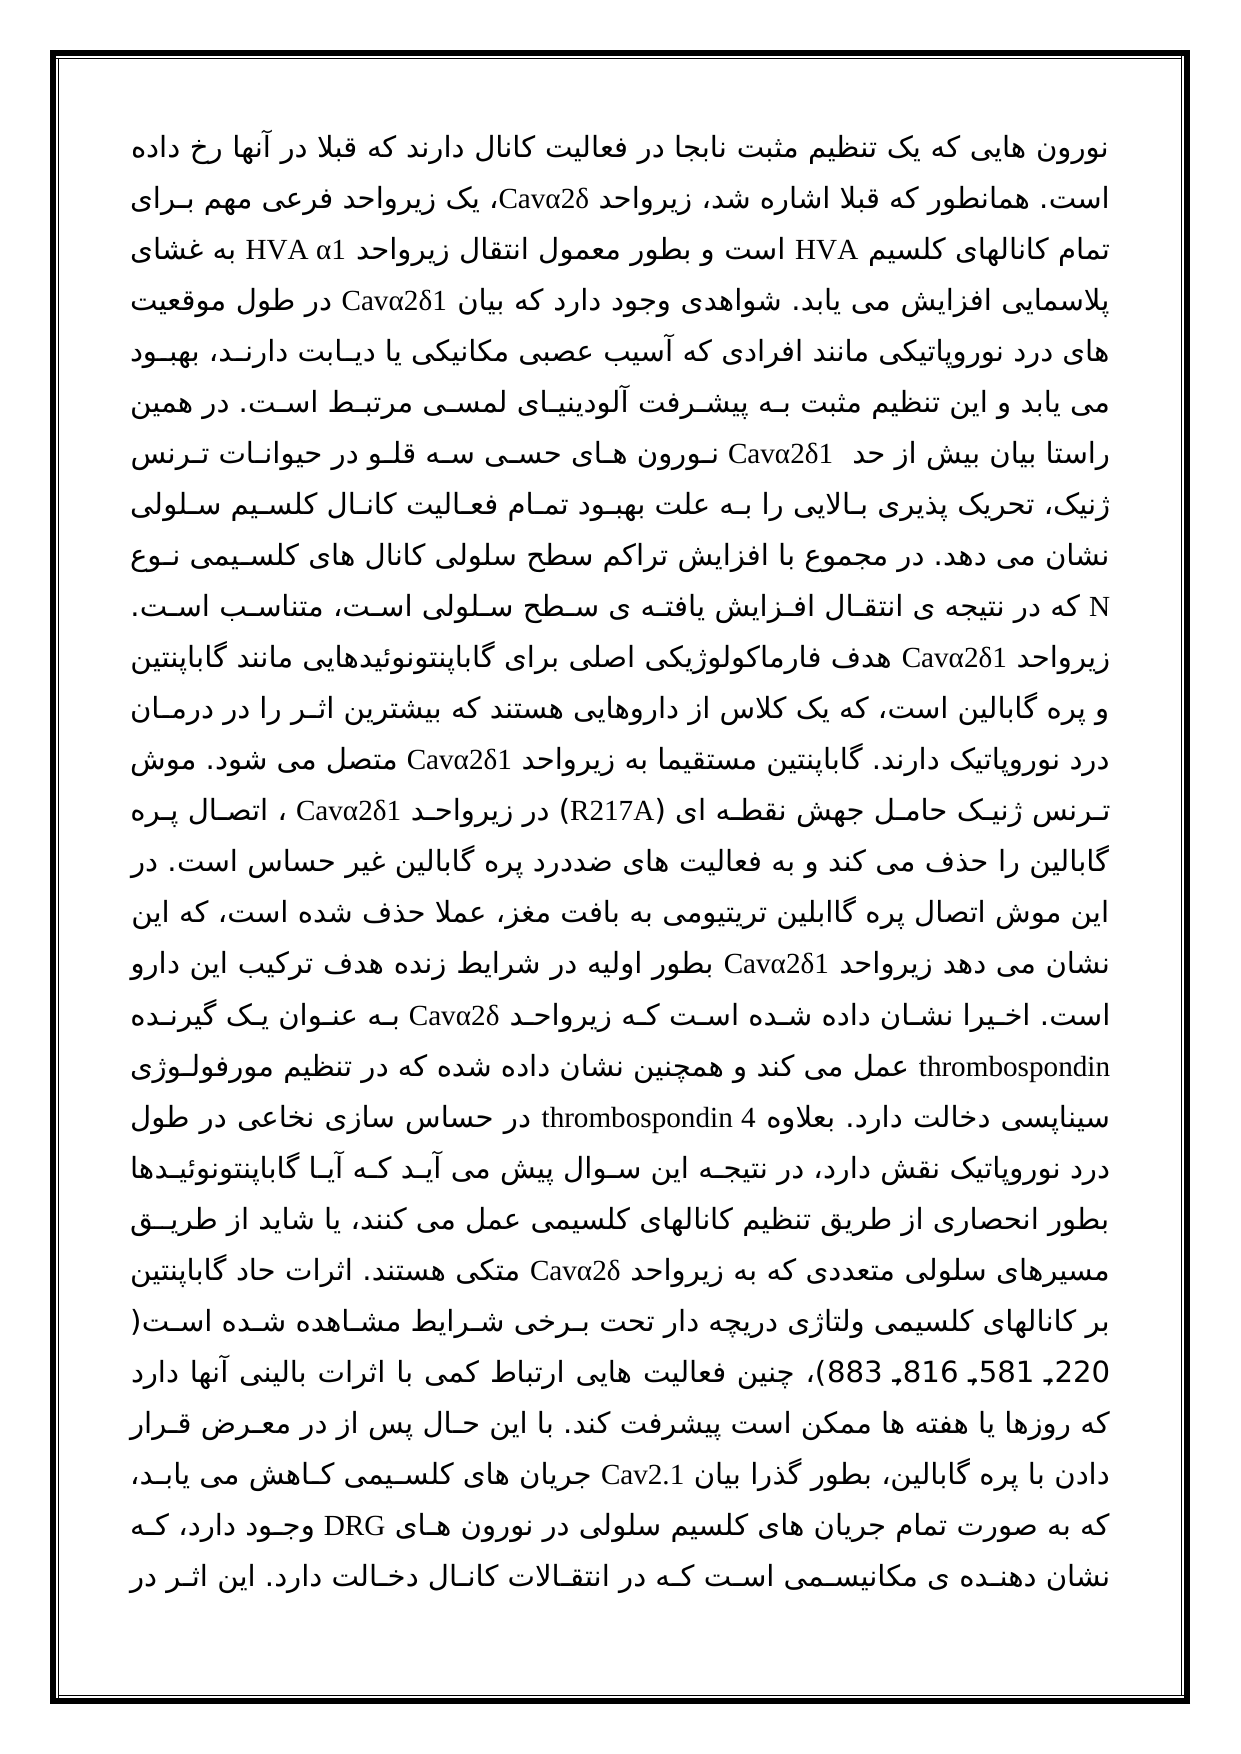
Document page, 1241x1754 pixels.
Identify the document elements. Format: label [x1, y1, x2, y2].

text [130, 130, 1110, 1593]
